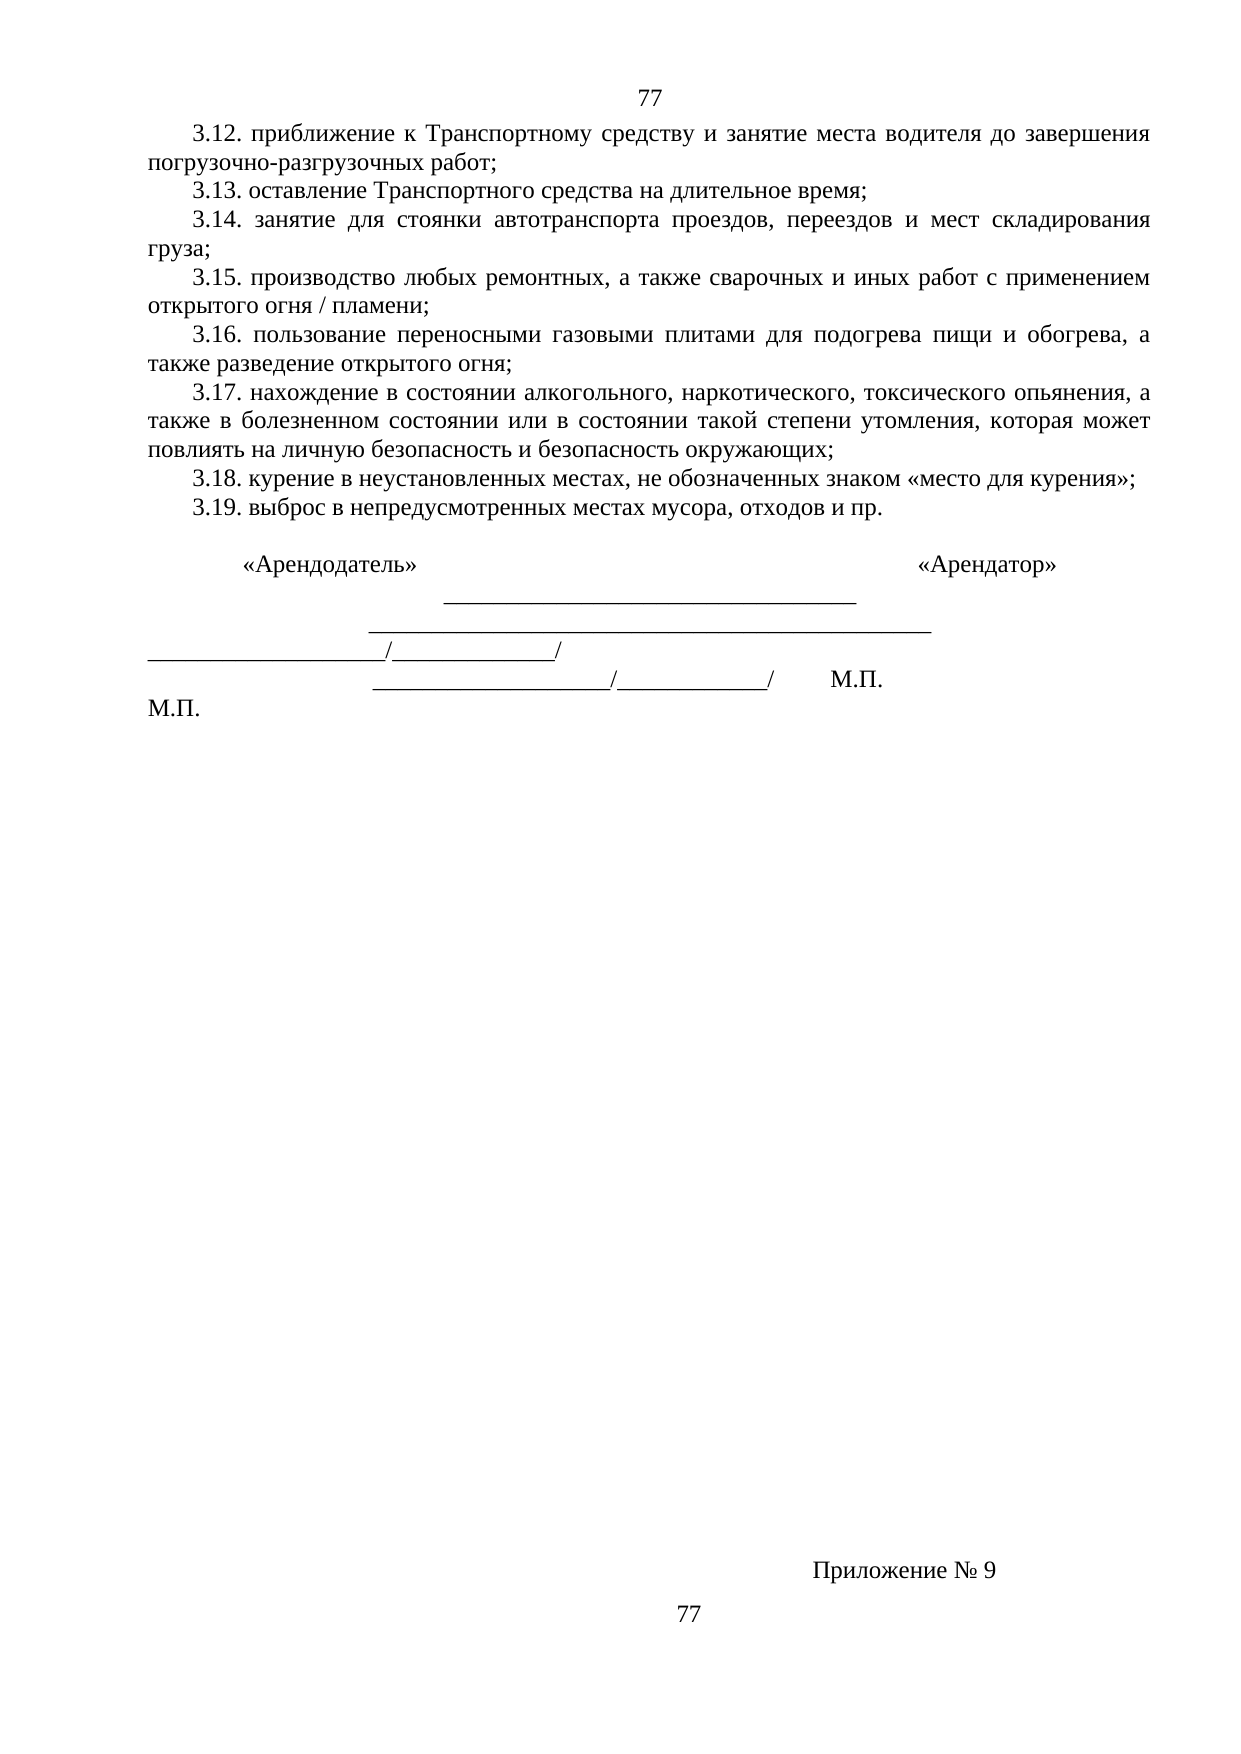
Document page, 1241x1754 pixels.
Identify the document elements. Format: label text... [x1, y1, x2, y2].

text 3.14. занятие для стоянки автотранспорта проездов, переездов и мест складирования груза; [148, 204, 1152, 262]
text 3.15. производство любых ремонтных, а также сварочных и иных работ с применением открытого огня / пламени; [148, 262, 1152, 319]
text _________________________________ _____________________________________________ [148, 578, 1152, 636]
text «Арендодатель» «Арендатор» [148, 549, 1152, 578]
text Приложение № 9 [812, 1556, 1152, 1584]
text 3.13. оставление Транспортного средства на длительное время; [148, 176, 1152, 204]
text 3.17. нахождение в состоянии алкогольного, наркотического, токсического опьянения, а также в болезненном состоянии или в состоянии такой степени утомления, которая может повлиять на личную безопасность и безопасность окружающих; [148, 377, 1152, 463]
text 3.18. курение в неустановленных местах, не обозначенных знаком «место для курения»; [148, 463, 1152, 492]
text 3.12. приближение к Транспортному средству и занятие места водителя до завершения погрузочно-разгрузочных работ; [148, 118, 1152, 176]
text 3.16. пользование переносными газовыми плитами для подогрева пищи и обогрева, а также разведение открытого огня; [148, 319, 1152, 377]
text ___________________/_____________/ ___________________/____________/ М.П. М.П. [148, 636, 1152, 722]
text 3.19. выброс в непредусмотренных местах мусора, отходов и пр. [148, 492, 1152, 521]
